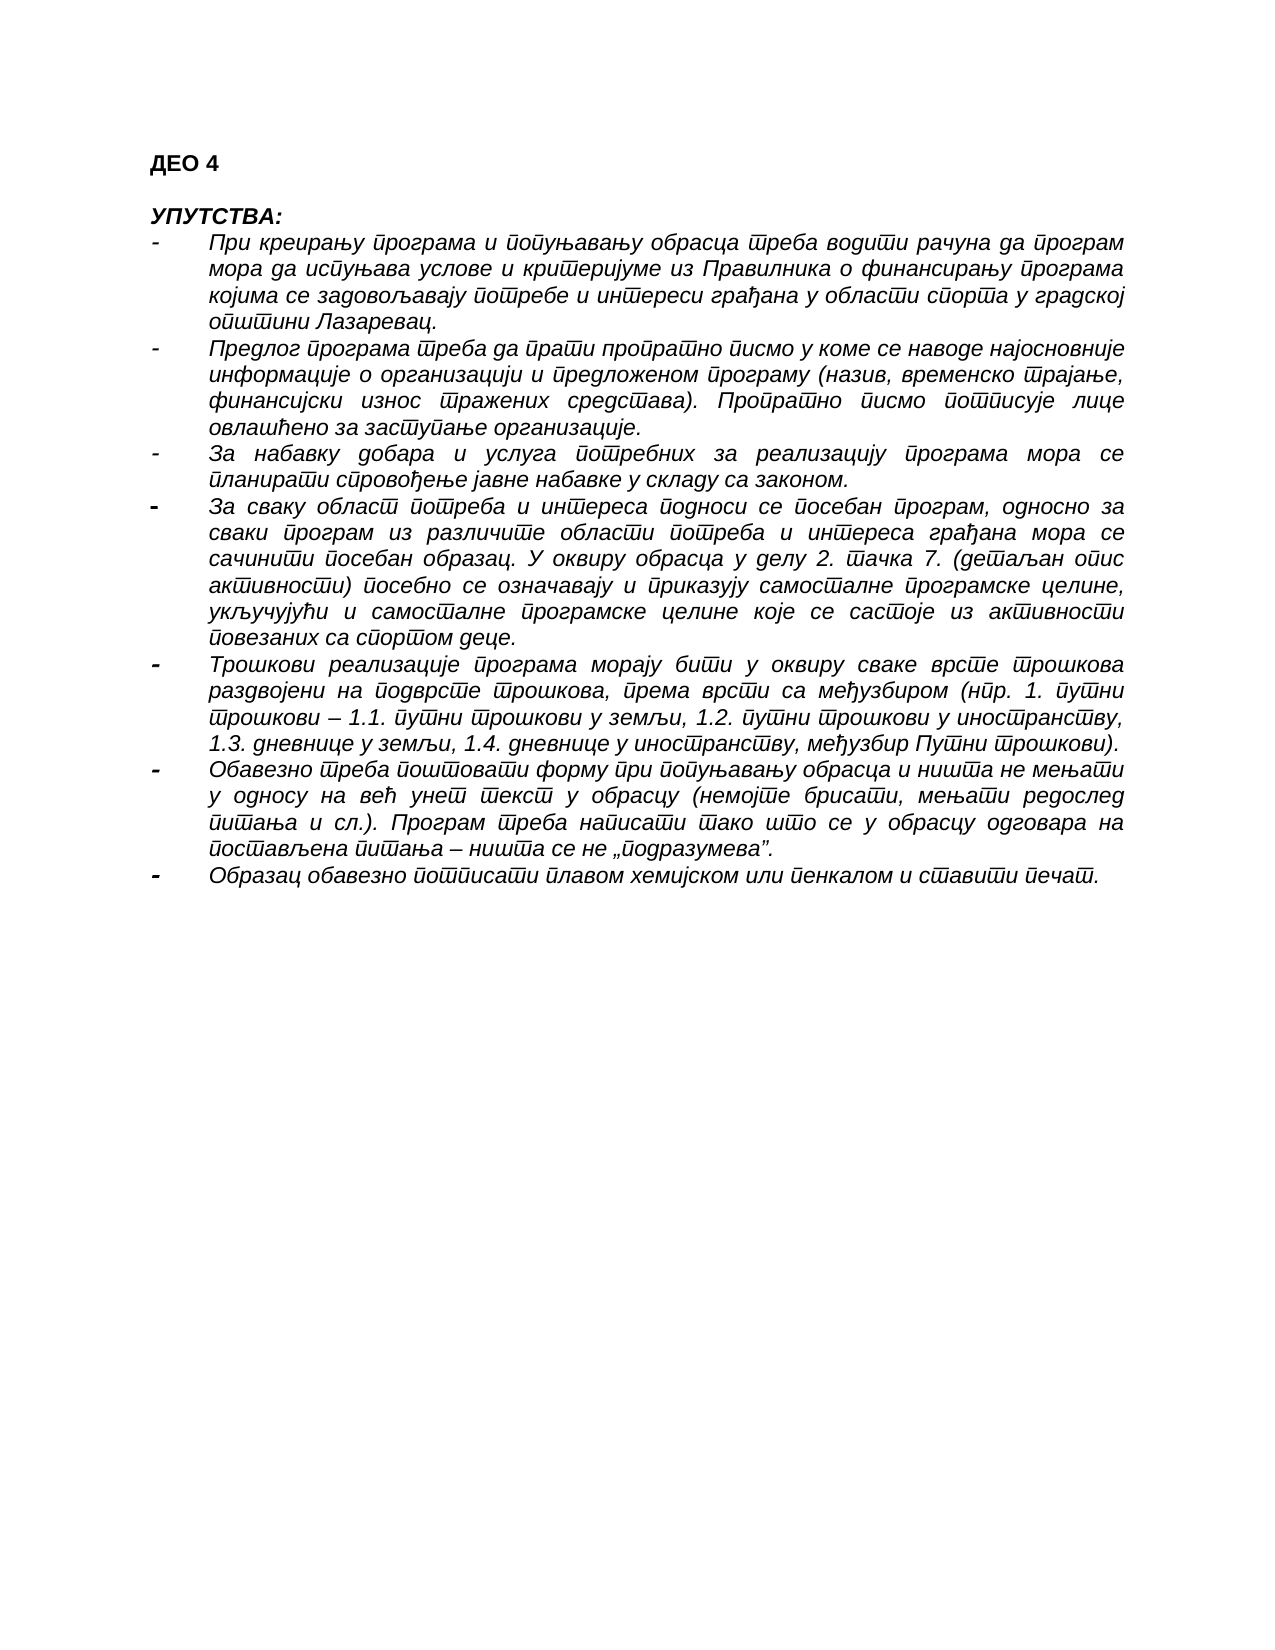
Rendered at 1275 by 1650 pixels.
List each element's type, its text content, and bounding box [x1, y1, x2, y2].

list Трошкови реализације програма морају бити у оквиру сваке врсте трошкова раздвојени на подврсте трошкова, према врсти са међузбиром (нпр. 1. путни трошкови – 1.1. путни трошкови у земљи, 1.2. путни трошкови у иностранству, 1.3. дневнице у земљи, 1.4. дневнице у иностранству, међузбир Путни трошкови). [150, 651, 1125, 756]
list Образац обавезно потписати плавом хемијском или пенкалом и ставити печат. [150, 862, 1125, 888]
text УПУТСТВА: [150, 203, 1125, 229]
list При креирању програма и попуњавању обрасца треба водити рачуна да програм мора да испуњава услове и критеријуме из Правилника о финансирању програма којима се задовољавају потребе и интереси грађана у области спорта у градској општини Лазаревац. [150, 229, 1125, 334]
list Предлог програма треба да прати пропратно писмо у коме се наводе најосновније информације о организацији и предложеном програму (назив, временско трајање, финансијски износ тражених средстава). Пропратно писмо потписује лице овлашћено за заступање организације. [150, 334, 1125, 440]
text ДЕО 4 [150, 150, 1125, 176]
list За сваку област потреба и интереса подноси се посебан програм, односно за сваки програм из различите области потреба и интереса грађана мора се сачинити посебан образац. У оквиру обрасца у делу 2. тачка 7. (детаљан опис активности) посебно се означавају и приказују самосталне програмске целине, укључујући и самосталне програмске целине које се састоје из активности повезаних са спортом деце. [150, 493, 1125, 651]
list За набавку добара и услуга потребних за реализацију програма мора се планирати спровођење јавне набавке у складу са законом. [150, 440, 1125, 493]
list Обавезно треба поштовати форму при попуњавању обрасца и ништа не мењати у односу на већ унет текст у обрасцу (немојте брисати, мењати редослед питања и сл.). Програм треба написати тако што се у обрасцу одговара на постављена питања – ништа се не „подразумева”. [150, 756, 1125, 862]
